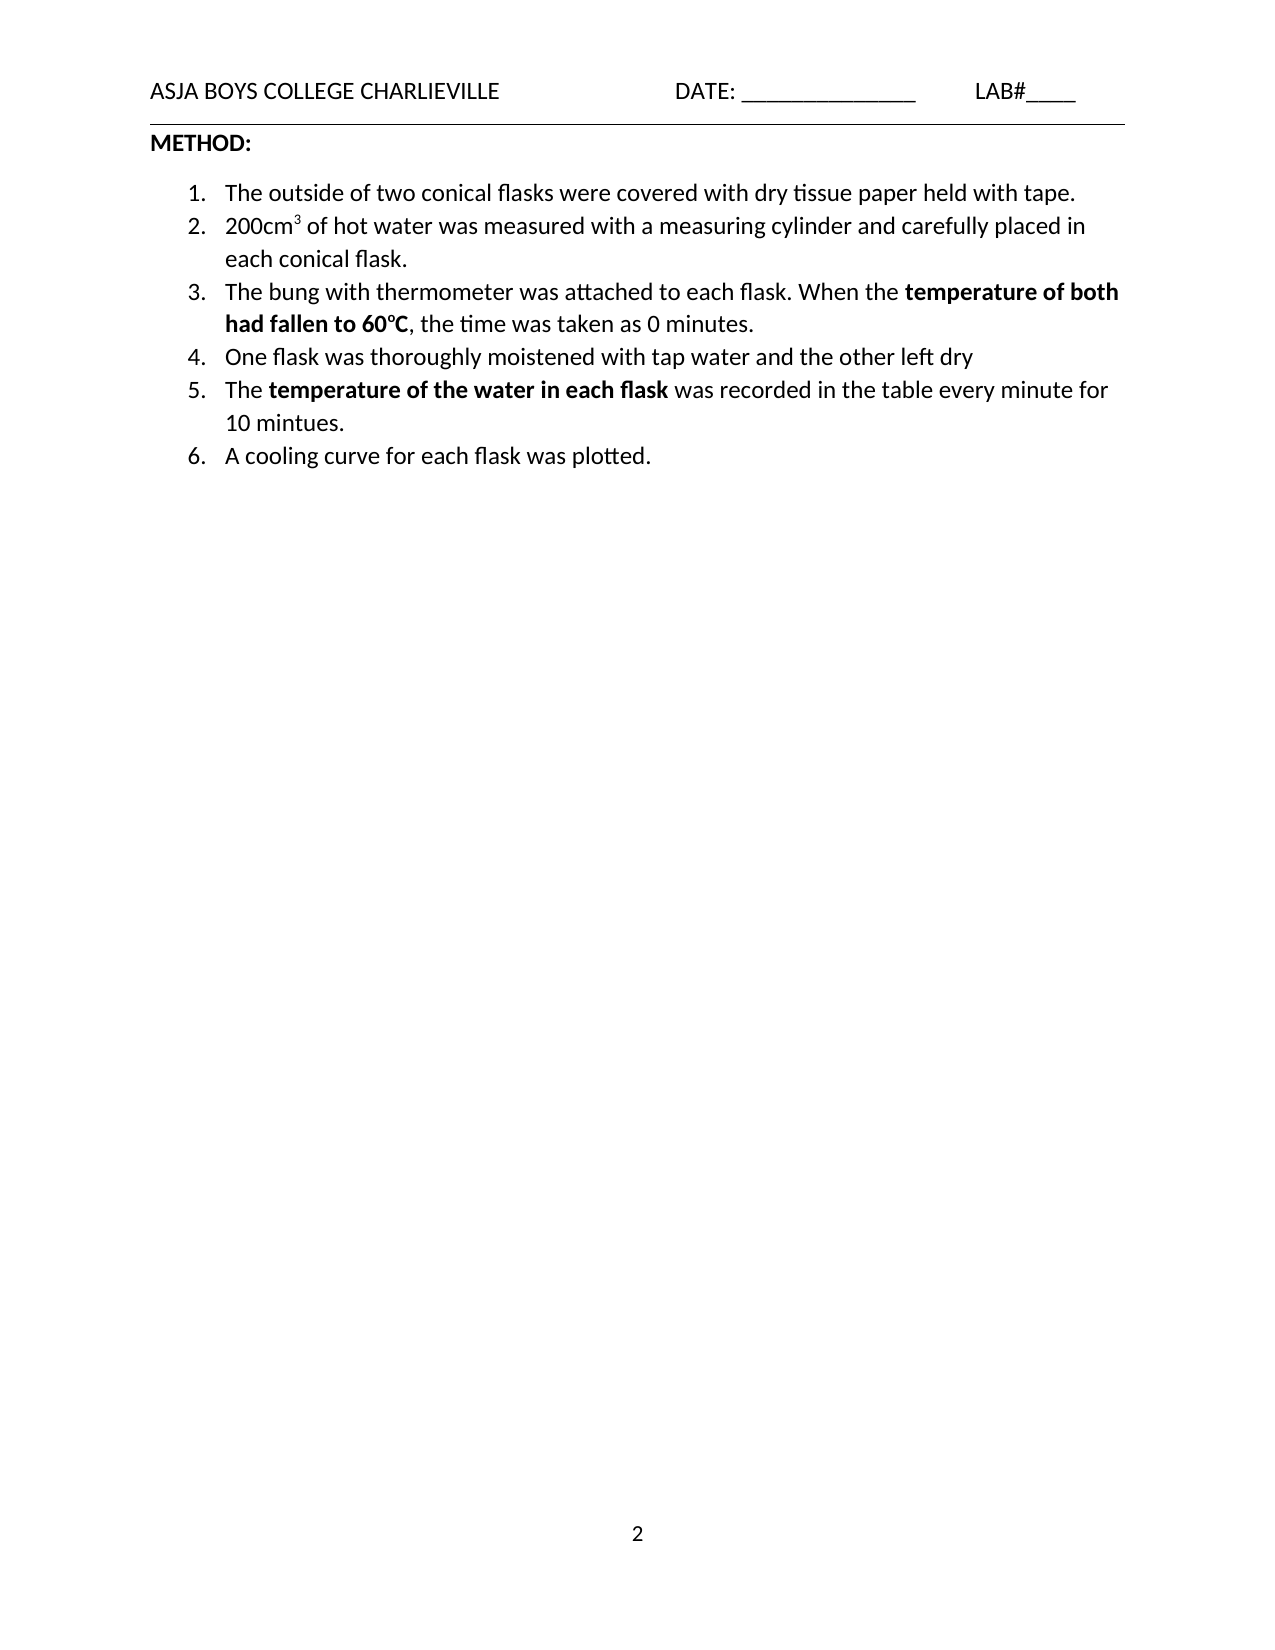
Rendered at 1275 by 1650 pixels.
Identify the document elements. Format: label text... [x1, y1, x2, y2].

list The temperature of the water in each flask was recorded in the table every minute for 10 mintues. [187, 374, 1125, 438]
list The outside of two conical flasks were covered with dry tissue paper held with tape. [187, 177, 1125, 207]
list One flask was thoroughly moistened with tap water and the other left dry [187, 342, 1125, 372]
list A cooling curve for each flask was plotted. [187, 440, 1125, 471]
list The bung with thermometer was attached to each flask. When the temperature of both had fallen to 60oC, the time was taken as 0 minutes. [187, 276, 1125, 339]
text METHOD: [150, 125, 1125, 158]
list 200cm3 of hot water was measured with a measuring cylinder and carefully placed in each conical flask. [187, 210, 1125, 273]
